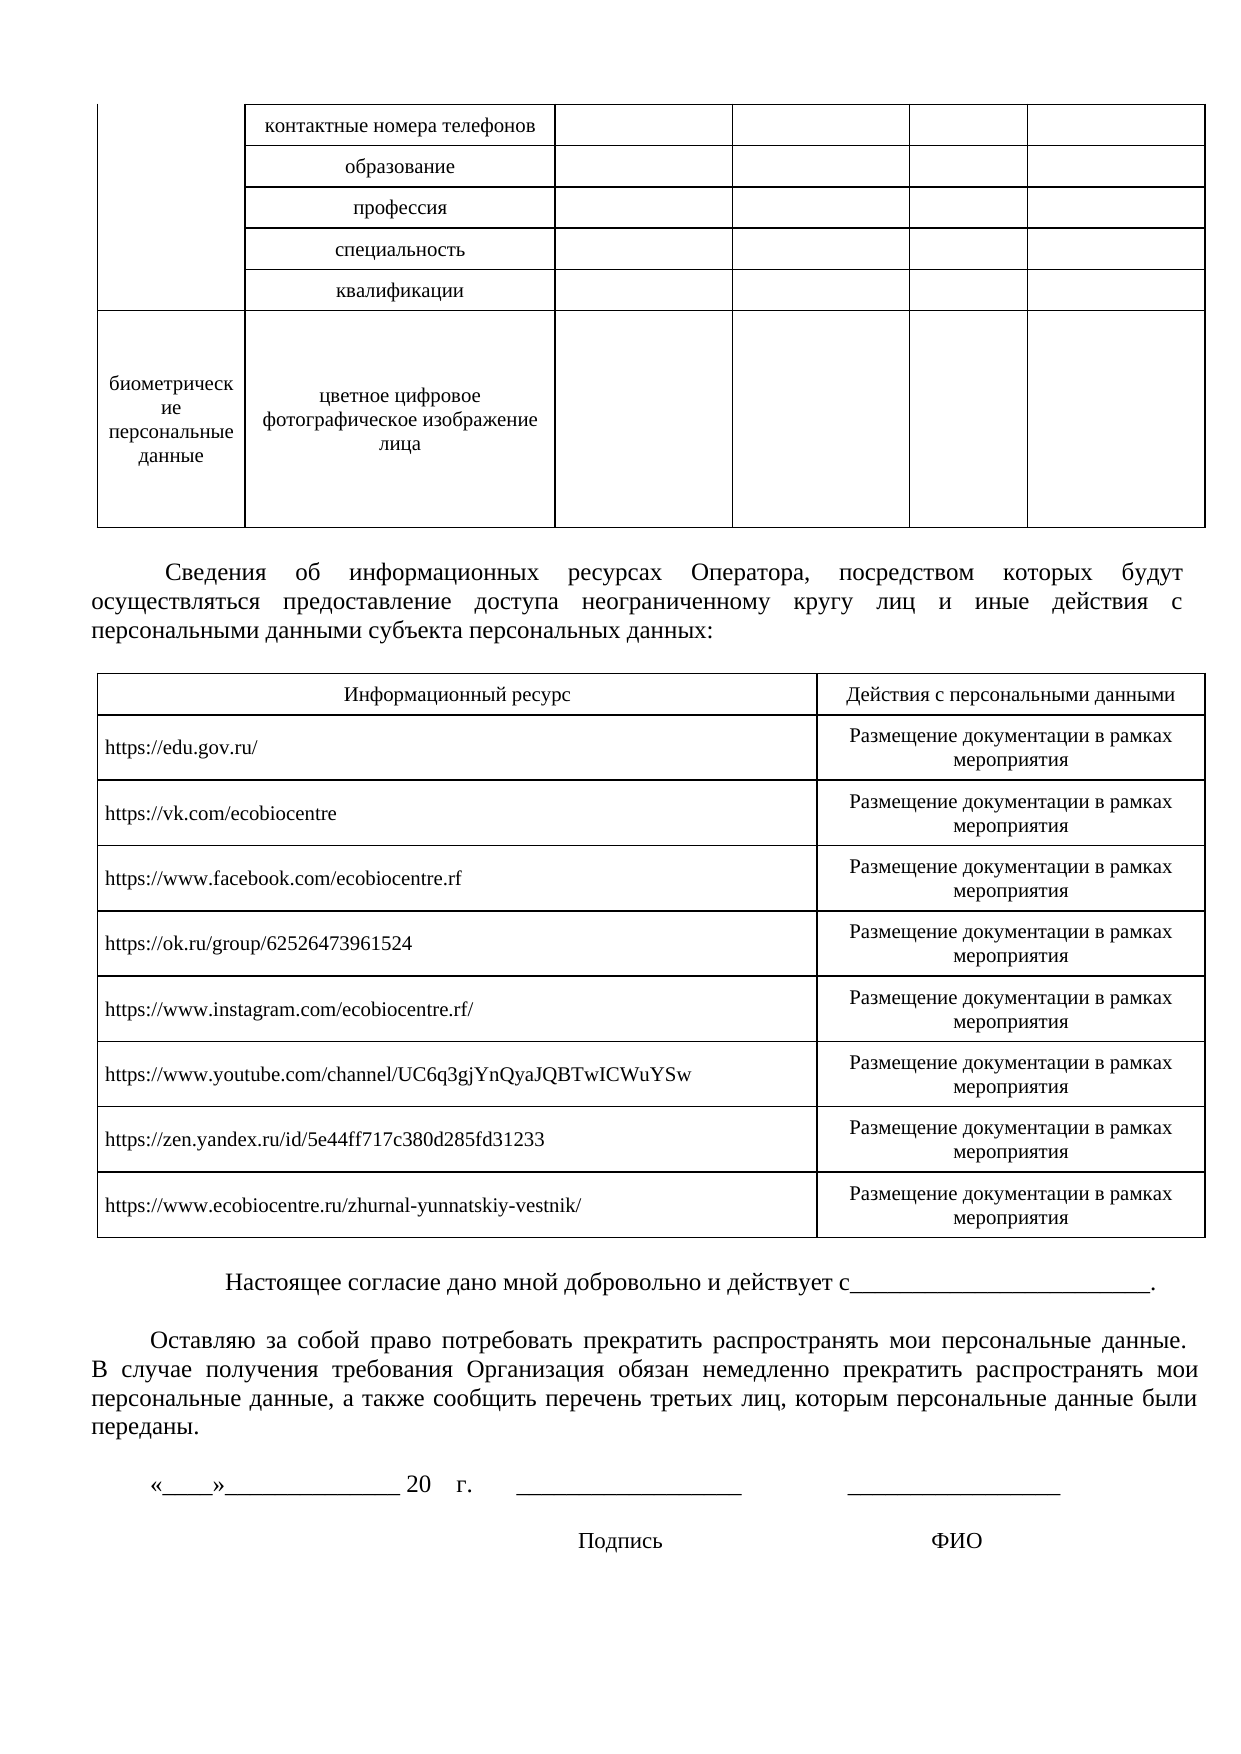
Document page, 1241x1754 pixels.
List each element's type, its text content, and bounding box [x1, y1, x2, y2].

table_cell https://edu.gov.ru/ [98, 716, 816, 779]
table_cell Размещение документации в рамках мероприятия [818, 1173, 1204, 1236]
table_cell [556, 146, 732, 186]
table_cell [733, 311, 909, 527]
table_cell https://www.ecobiocentre.ru/zhurnal-yunnatskiy-vestnik/ [98, 1173, 816, 1236]
table_cell биометрические персональные данные [98, 311, 244, 527]
table_cell Размещение документации в рамках мероприятия [818, 1107, 1204, 1171]
text «____»______________ 20 г. __________________ _________________ [150, 1469, 1090, 1498]
table_cell https://zen.yandex.ru/id/5e44ff717c380d285fd31233 [98, 1107, 816, 1171]
table_cell [1028, 229, 1204, 268]
table_cell [556, 311, 732, 527]
table_cell [910, 188, 1027, 227]
text Сведения об информационных ресурсах Оператора, посредством которых будут осуществляться предоставление доступа неограниченному кругу лиц и иные действия с персональными данными субъекта персональных данных: [91, 557, 1183, 643]
table_cell Размещение документации в рамках мероприятия [818, 781, 1204, 844]
table_cell https://vk.com/ecobiocentre [98, 781, 816, 844]
text Подпись ФИО [120, 1527, 1183, 1553]
table_cell [733, 105, 909, 145]
table_cell [1028, 146, 1204, 186]
table_header Действия с персональными данными [818, 674, 1204, 714]
table_cell [733, 146, 909, 186]
table_cell https://www.facebook.com/ecobiocentre.rf [98, 846, 816, 910]
table_cell Размещение документации в рамках мероприятия [818, 846, 1204, 910]
table_cell [910, 146, 1027, 186]
text Настоящее согласие дано мной добровольно и действует с________________________. [91, 1267, 1198, 1296]
table_cell [556, 105, 732, 145]
table_cell [556, 270, 732, 310]
table_cell [733, 270, 909, 310]
text Оставляю за собой право потребовать прекратить распространять мои персональные данные. В случае получения требования Организация обязан немедленно прекратить распространять мои персональные данные, а также сообщить перечень третьих лиц, которым персональные данные были переданы. [91, 1325, 1198, 1440]
table_cell [910, 229, 1027, 268]
table_cell [556, 188, 732, 227]
table_cell https://www.instagram.com/ecobiocentre.rf/ [98, 977, 816, 1041]
table_cell [910, 270, 1027, 310]
table_header Информационный ресурс [98, 674, 816, 714]
table_cell https://www.youtube.com/channel/UC6q3gjYnQyaJQBTwICWuYSw [98, 1042, 816, 1106]
table_cell профессия [246, 188, 554, 227]
table_cell Размещение документации в рамках мероприятия [818, 716, 1204, 779]
table_cell [910, 105, 1027, 145]
table_cell [910, 311, 1027, 527]
table_cell Размещение документации в рамках мероприятия [818, 912, 1204, 975]
table_cell специальность [246, 229, 554, 268]
table_cell контактные номера телефонов [246, 105, 554, 145]
table_cell https://ok.ru/group/62526473961524 [98, 912, 816, 975]
table_cell [1028, 311, 1204, 527]
table_cell [1028, 105, 1204, 145]
table_cell квалификации [246, 270, 554, 310]
table_cell цветное цифровое фотографическое изображение лица [246, 311, 554, 527]
table_cell [556, 229, 732, 268]
table_cell образование [246, 146, 554, 186]
table_cell Размещение документации в рамках мероприятия [818, 1042, 1204, 1106]
table_cell Размещение документации в рамках мероприятия [818, 977, 1204, 1041]
table_cell [1028, 188, 1204, 227]
table_cell [733, 188, 909, 227]
table_cell [1028, 270, 1204, 310]
table_cell [733, 229, 909, 268]
